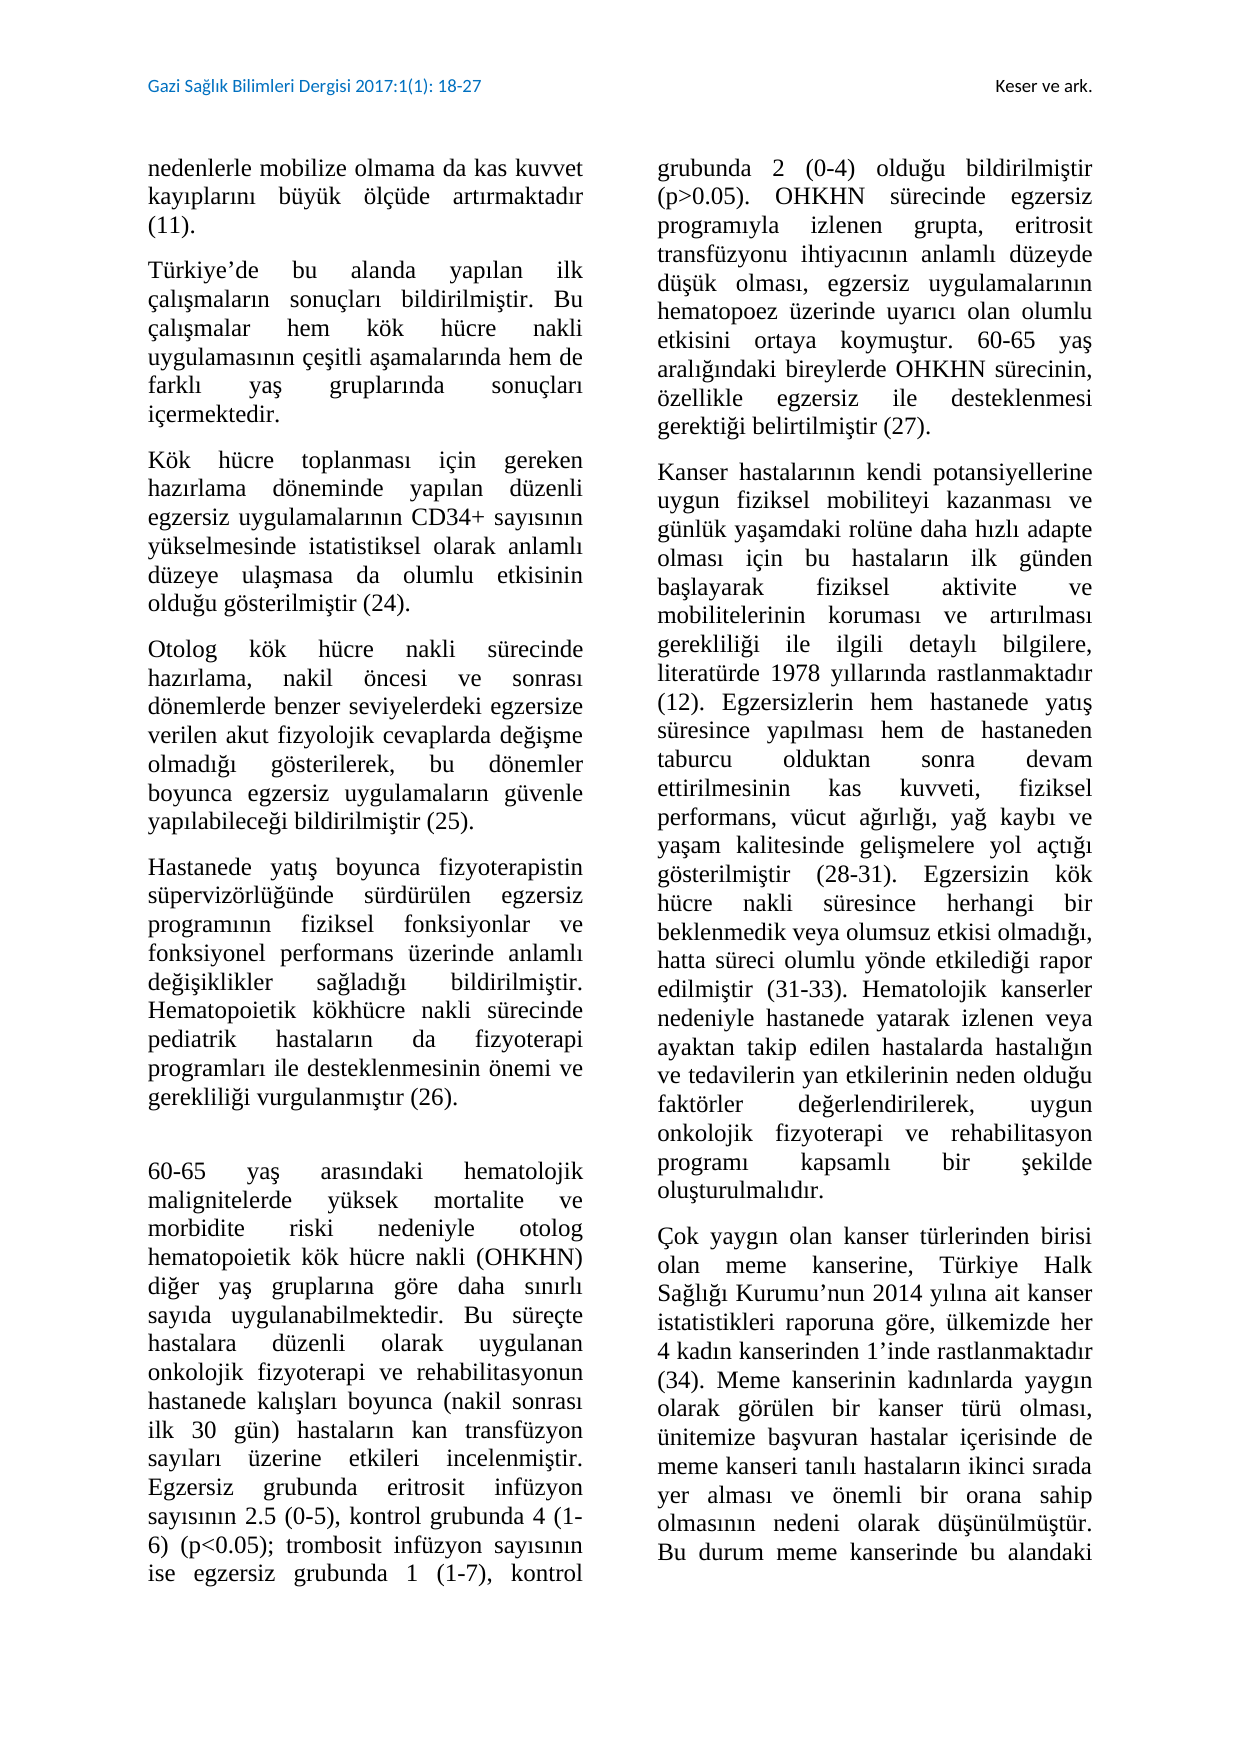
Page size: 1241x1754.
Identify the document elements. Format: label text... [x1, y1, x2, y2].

text 60-65 yaş arasındaki hematolojik malignitelerde yüksek mortalite ve morbidite riski nedeniyle otolog hematopoietik kök hücre nakli (OHKHN) diğer yaş gruplarına göre daha sınırlı sayıda uygulanabilmektedir. Bu süreçte hastalara düzenli olarak uygulanan onkolojik fizyoterapi ve rehabilitasyonun hastanede kalışları boyunca (nakil sonrası ilk 30 gün) hastaların kan transfüzyon sayıları üzerine etkileri incelenmiştir. Egzersiz grubunda eritrosit infüzyon sayısının 2.5 (0-5), kontrol grubunda 4 (1-6) (p<0.05); trombosit infüzyon sayısının ise egzersiz grubunda 1 (1-7), kontrol grubunda 2 (0-4) olduğu bildirilmiştir (p>0.05). OHKHN sürecinde egzersiz programıyla izlenen grupta, eritrosit transfüzyonu ihtiyacının anlamlı düzeyde düşük olması, egzersiz uygulamalarının hematopoez üzerinde uyarıcı olan olumlu etkisini ortaya koymuştur. 60-65 yaş aralığındaki bireylerde OHKHN sürecinin, özellikle egzersiz ile desteklenmesi gerektiği belirtilmiştir (27). [657, 153, 1093, 440]
text Türkiye’de bu alanda yapılan ilk çalışmaların sonuçları bildirilmiştir. Bu çalışmalar hem kök hücre nakli uygulamasının çeşitli aşamalarında hem de farklı yaş gruplarında sonuçları içermektedir. [148, 256, 583, 428]
text Otolog kök hücre nakli sürecinde hazırlama, nakil öncesi ve sonrası dönemlerde benzer seviyelerdeki egzersize verilen akut fizyolojik cevaplarda değişme olmadığı gösterilerek, bu dönemler boyunca egzersiz uygulamaların güvenle yapılabileceği bildirilmiştir (25). [148, 634, 583, 835]
text Kök hücre toplanması için gereken hazırlama döneminde yapılan düzenli egzersiz uygulamalarının CD34+ sayısının yükselmesinde istatistiksel olarak anlamlı düzeye ulaşmasa da olumlu etkisinin olduğu gösterilmiştir (24). [148, 445, 583, 617]
text Kanser hastalarının kendi potansiyellerine uygun fiziksel mobiliteyi kazanması ve günlük yaşamdaki rolüne daha hızlı adapte olması için bu hastaların ilk günden başlayarak fiziksel aktivite ve mobilitelerinin koruması ve artırılması gerekliliği ile ilgili detaylı bilgilere, literatürde 1978 yıllarında rastlanmaktadır (12). Egzersizlerin hem hastanede yatış süresince yapılması hem de hastaneden taburcu olduktan sonra devam ettirilmesinin kas kuvveti, fiziksel performans, vücut ağırlığı, yağ kaybı ve yaşam kalitesinde gelişmelere yol açtığı gösterilmiştir (28-31). Egzersizin kök hücre nakli süresince herhangi bir beklenmedik veya olumsuz etkisi olmadığı, hatta süreci olumlu yönde etkilediği rapor edilmiştir (31-33). Hematolojik kanserler nedeniyle hastanede yatarak izlenen veya ayaktan takip edilen hastalarda hastalığın ve tedavilerin yan etkilerinin neden olduğu faktörler değerlendirilerek, uygun onkolojik fizyoterapi ve rehabilitasyon programı kapsamlı bir şekilde oluşturulmalıdır. [657, 457, 1093, 1204]
text 60-65 yaş arasındaki hematolojik malignitelerde yüksek mortalite ve morbidite riski nedeniyle otolog hematopoietik kök hücre nakli (OHKHN) diğer yaş gruplarına göre daha sınırlı sayıda uygulanabilmektedir. Bu süreçte hastalara düzenli olarak uygulanan onkolojik fizyoterapi ve rehabilitasyonun hastanede kalışları boyunca (nakil sonrası ilk 30 gün) hastaların kan transfüzyon sayıları üzerine etkileri incelenmiştir. Egzersiz grubunda eritrosit infüzyon sayısının 2.5 (0-5), kontrol grubunda 4 (1-6) (p<0.05); trombosit infüzyon sayısının ise egzersiz grubunda 1 (1-7), kontrol grubunda 2 (0-4) olduğu bildirilmiştir (p>0.05). OHKHN sürecinde egzersiz programıyla izlenen grupta, eritrosit transfüzyonu ihtiyacının anlamlı düzeyde düşük olması, egzersiz uygulamalarının hematopoez üzerinde uyarıcı olan olumlu etkisini ortaya koymuştur. 60-65 yaş aralığındaki bireylerde OHKHN sürecinin, özellikle egzersiz ile desteklenmesi gerektiği belirtilmiştir (27). [148, 1156, 583, 1587]
text Hastanede yatış boyunca fizyoterapistin süpervizörlüğünde sürdürülen egzersiz programının fiziksel fonksiyonlar ve fonksiyonel performans üzerinde anlamlı değişiklikler sağladığı bildirilmiştir. Hematopoietik kökhücre nakli sürecinde pediatrik hastaların da fizyoterapi programları ile desteklenmesinin önemi ve gerekliliği vurgulanmıştır (26). [148, 852, 583, 1111]
